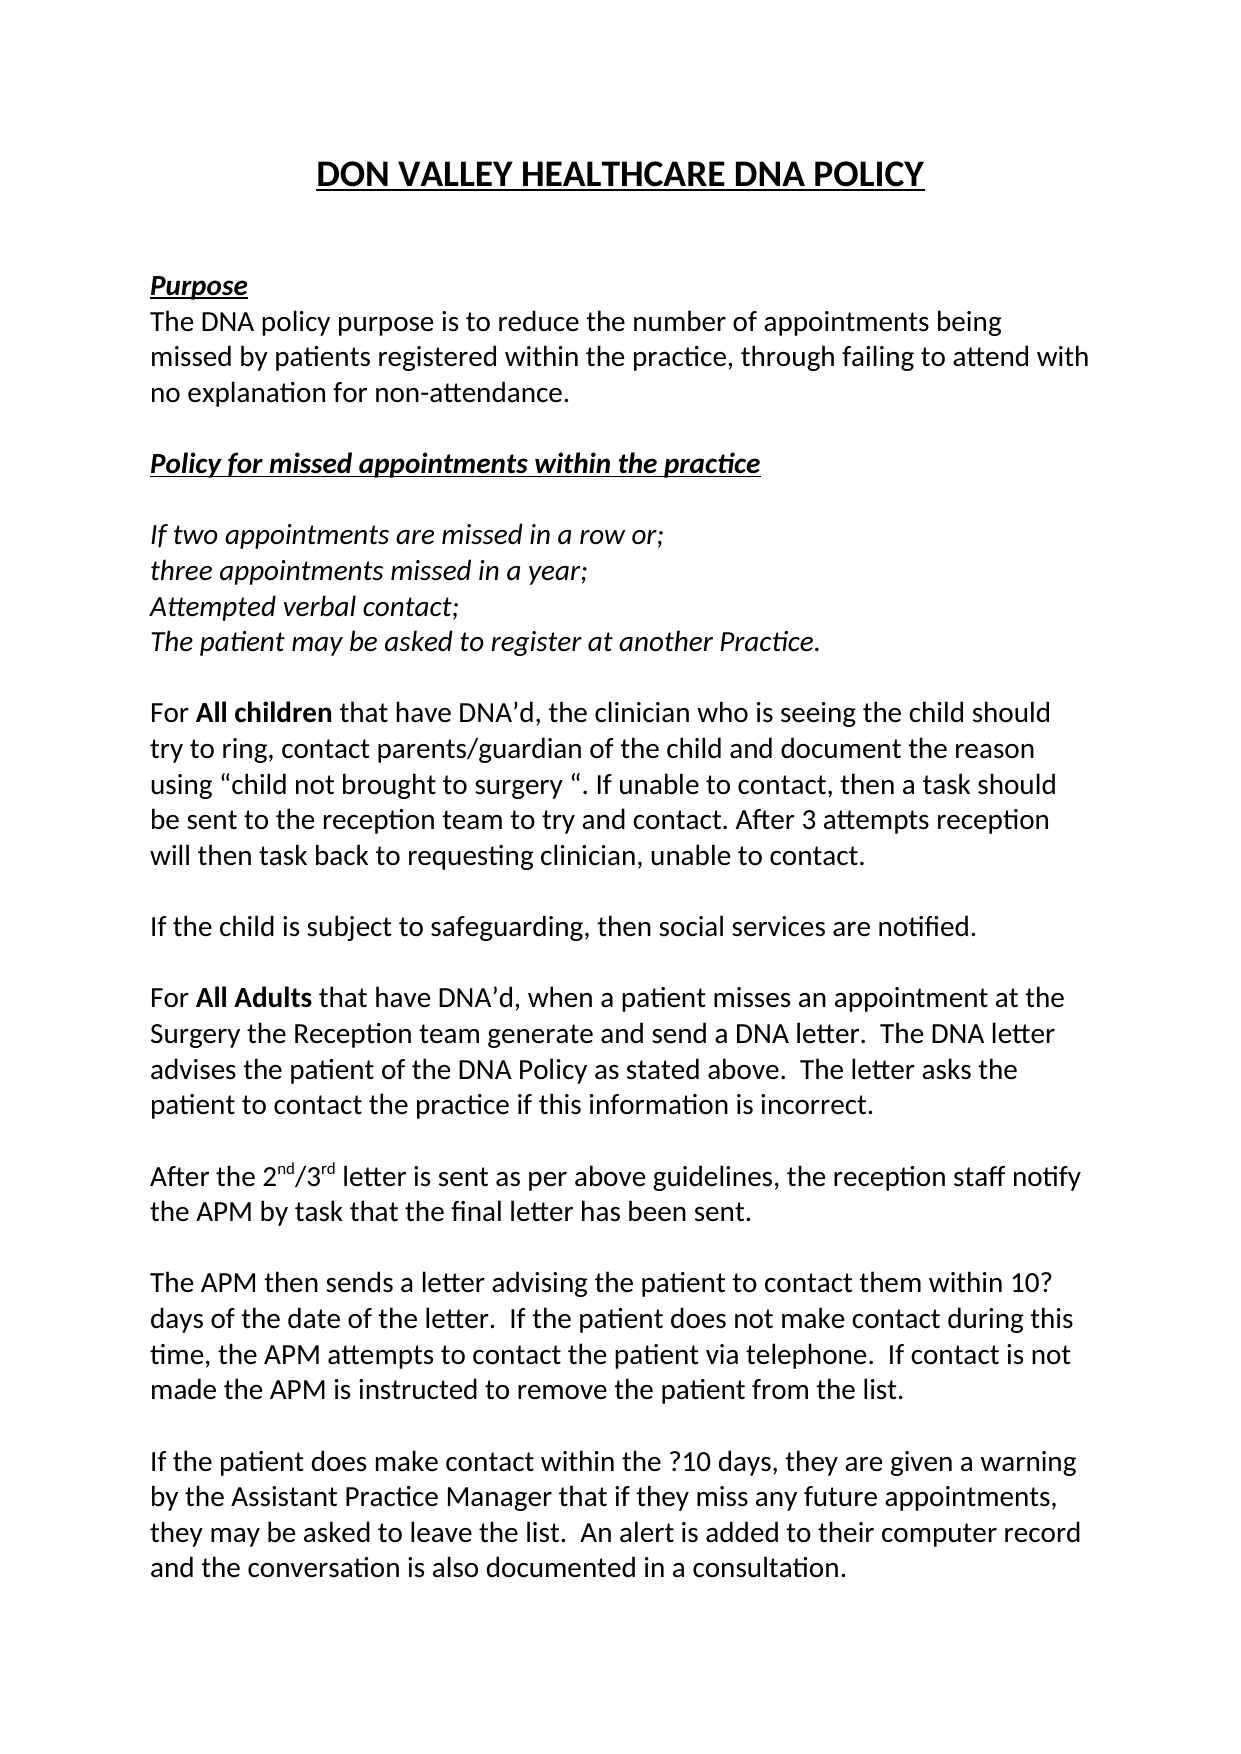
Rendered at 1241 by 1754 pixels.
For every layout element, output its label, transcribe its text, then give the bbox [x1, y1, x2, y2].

text three appointments missed in a year; [150, 552, 1090, 588]
text they may be asked to leave the list. An alert is added to their computer record and the conversation is also documented in a consultation. [150, 1514, 1090, 1585]
text Attempted verbal contact; [150, 588, 1090, 623]
text If the child is subject to safeguarding, then social services are notified. [150, 908, 1090, 944]
text The patient may be asked to register at another Practice. [150, 623, 1090, 659]
text For All Adults that have DNA’d, when a patient misses an appointment at the Surgery the Reception team generate and send a DNA letter. The DNA letter advises the patient of the DNA Policy as stated above. The letter asks the patient to contact the practice if this information is incorrect. [150, 979, 1090, 1122]
text The DNA policy purpose is to reduce the number of appointments being missed by patients registered within the practice, through failing to attend with no explanation for non-attendance. [150, 303, 1090, 409]
text The APM then sends a letter advising the patient to contact them within 10? days of the date of the letter. If the patient does not make contact during this time, the APM attempts to contact the patient via telephone. If contact is not made the APM is instructed to remove the patient from the list. [150, 1264, 1090, 1407]
text Policy for missed appointments within the practice [150, 445, 1090, 481]
text DON VALLEY HEALTHCARE DNA POLICY [150, 150, 1090, 196]
text If the patient does make contact within the ?10 days, they are given a warning by the Assistant Practice Manager that if they miss any future appointments, [150, 1443, 1090, 1514]
text For All children that have DNA’d, the clinician who is seeing the child should try to ring, contact parents/guardian of the child and document the reason using “child not brought to surgery “. If unable to contact, then a task should be sent to the reception team to try and contact. After 3 attempts reception will then task back to requesting clinician, unable to contact. [150, 694, 1090, 873]
text Purpose [150, 267, 1090, 303]
text If two appointments are missed in a row or; [150, 516, 1090, 552]
text After the 2nd/3rd letter is sent as per above guidelines, the reception staff notify the APM by task that the final letter has been sent. [150, 1158, 1090, 1229]
